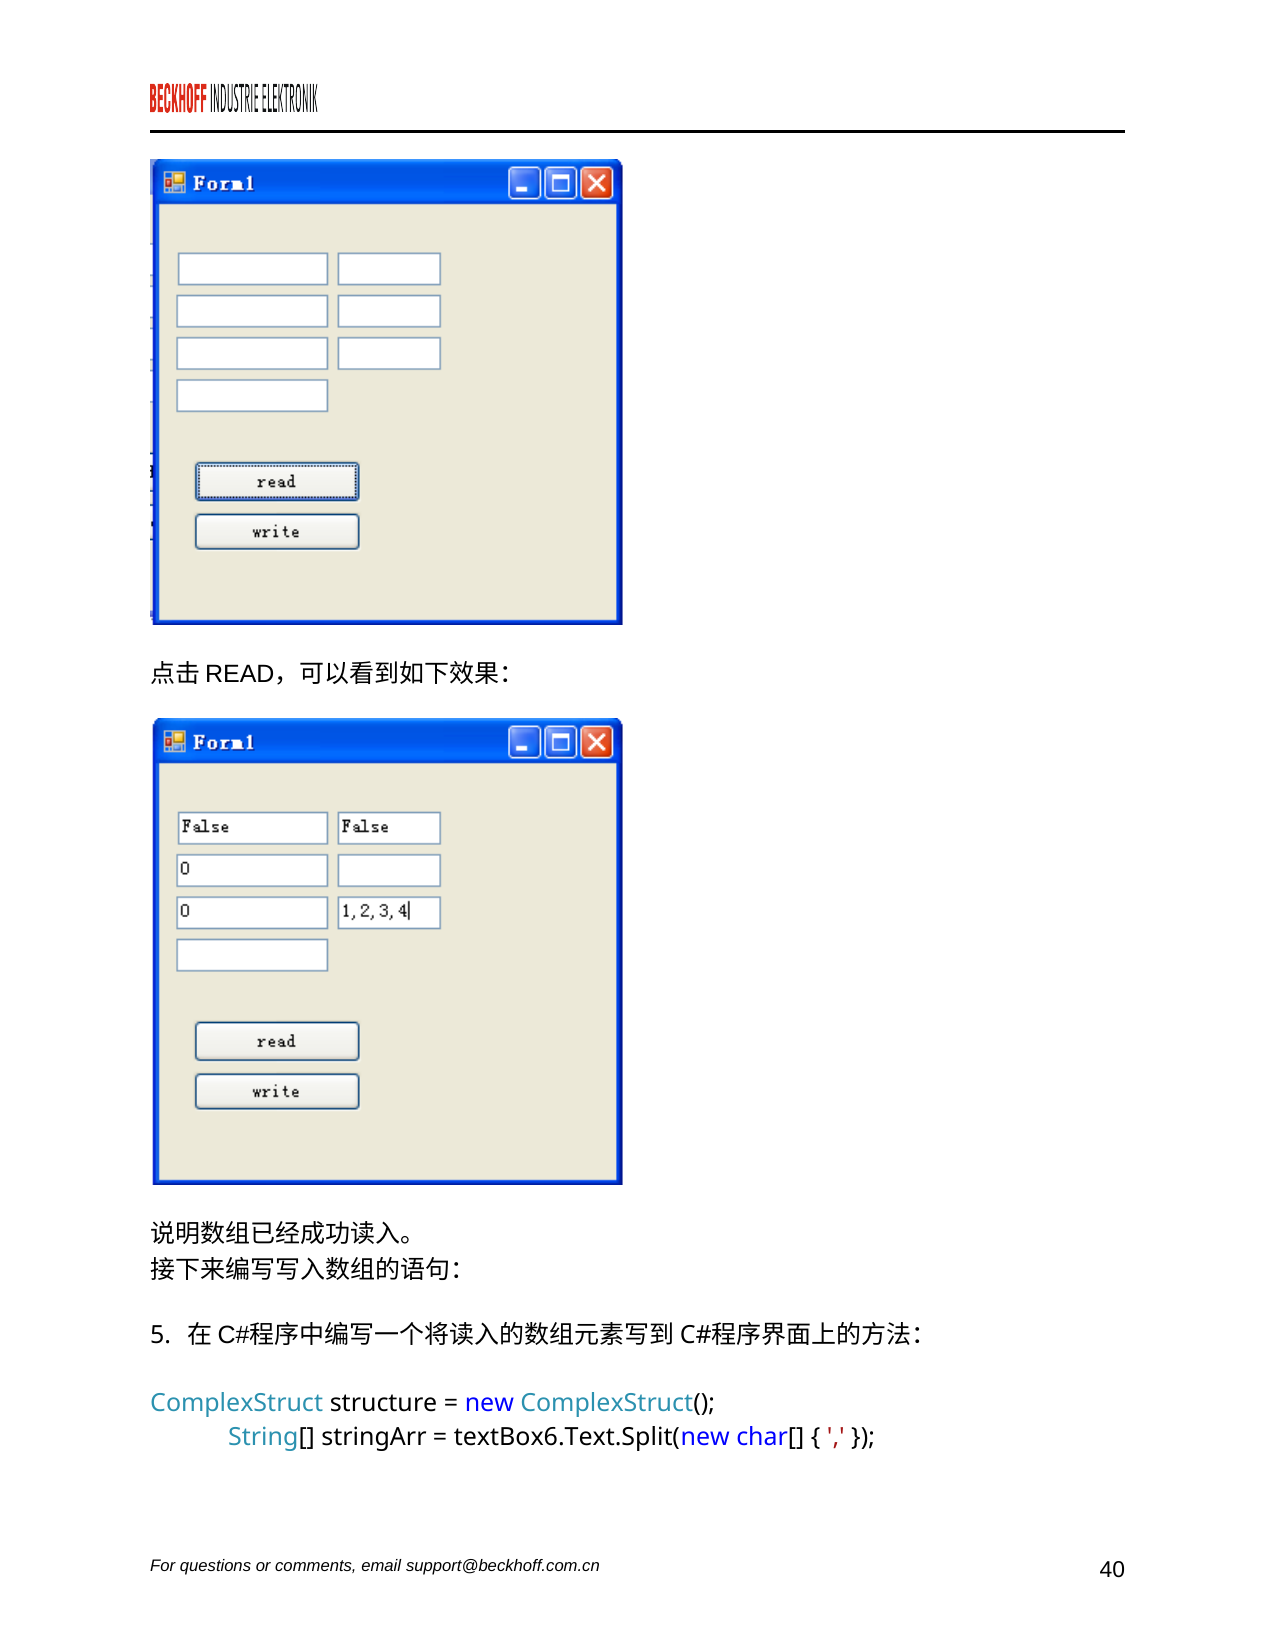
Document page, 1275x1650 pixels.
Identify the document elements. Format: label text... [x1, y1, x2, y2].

picture [150, 159, 626, 625]
text 接下来编写写入数组的语句： [150, 1249, 1125, 1286]
text String[] stringArr = textBox6.Text.Split(new char[] { ',' }); [150, 1419, 1125, 1453]
text 点击READ，可以看到如下效果： [150, 654, 1125, 690]
text ComplexStruct structure = new ComplexStruct(); [150, 1385, 1125, 1419]
picture [150, 718, 626, 1185]
list 在C#程序中编写一个将读入的数组元素写到C#程序界面上的方法： [150, 1314, 1125, 1351]
text 说明数组已经成功读入。 [150, 1213, 1125, 1249]
